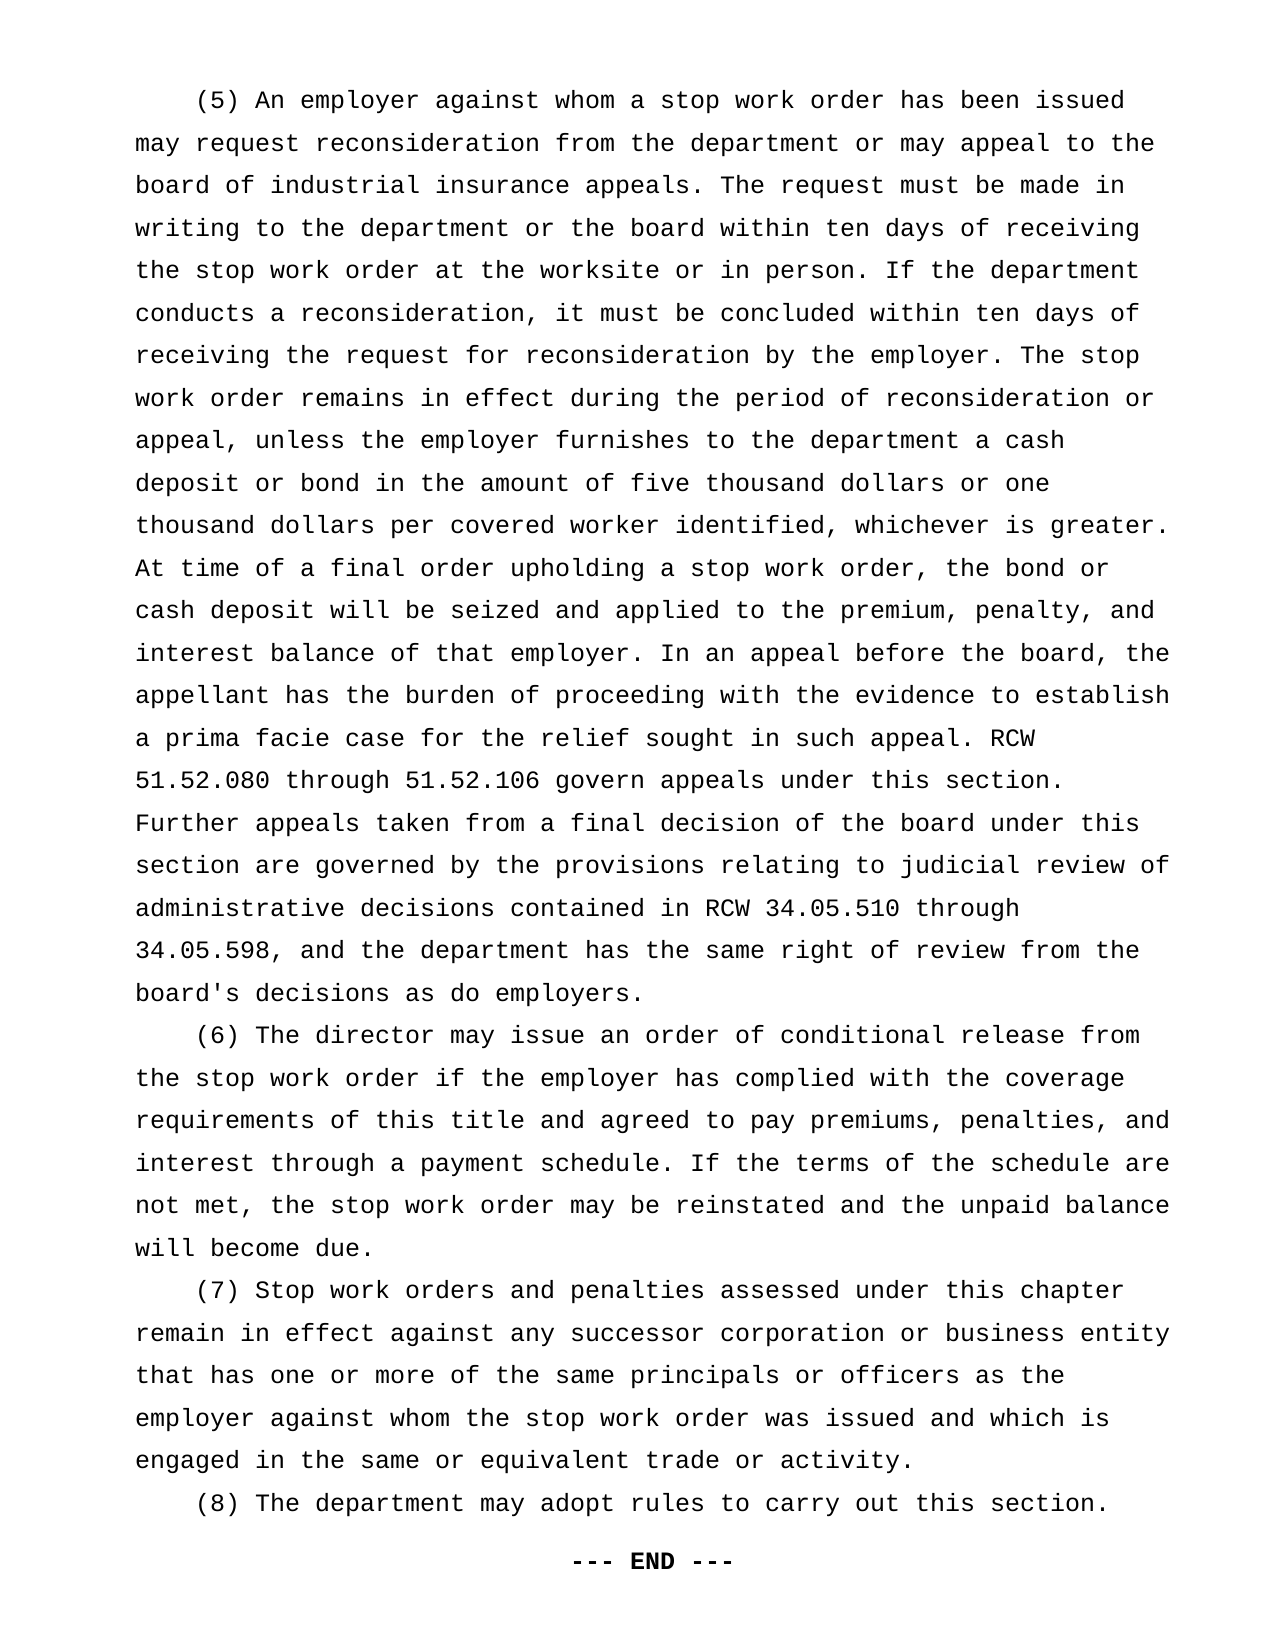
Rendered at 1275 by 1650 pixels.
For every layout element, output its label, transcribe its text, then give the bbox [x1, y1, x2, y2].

text (6) The director may issue an order of conditional release from the stop work order if the employer has complied with the coverage requirements of this title and agreed to pay premiums, penalties, and interest through a payment schedule. If the terms of the schedule are not met, the stop work order may be reinstated and the unpaid balance will become due. [135, 1010, 1170, 1265]
text --- END --- [135, 1548, 1170, 1577]
text (5) An employer against whom a stop work order has been issued may request reconsideration from the department or may appeal to the board of industrial insurance appeals. The request must be made in writing to the department or the board within ten days of receiving the stop work order at the worksite or in person. If the department conducts a reconsideration, it must be concluded within ten days of receiving the request for reconsideration by the employer. The stop work order remains in effect during the period of reconsideration or appeal, unless the employer furnishes to the department a cash deposit or bond in the amount of five thousand dollars or one thousand dollars per covered worker identified, whichever is greater. At time of a final order upholding a stop work order, the bond or cash deposit will be seized and applied to the premium, penalty, and interest balance of that employer. In an appeal before the board, the appellant has the burden of proceeding with the evidence to establish a prima facie case for the relief sought in such appeal. RCW 51.52.080 through 51.52.106 govern appeals under this section. Further appeals taken from a final decision of the board under this section are governed by the provisions relating to judicial review of administrative decisions contained in RCW 34.05.510 through 34.05.598, and the department has the same right of review from the board's decisions as do employers. [135, 75, 1170, 1010]
text (7) Stop work orders and penalties assessed under this chapter remain in effect against any successor corporation or business entity that has one or more of the same principals or officers as the employer against whom the stop work order was issued and which is engaged in the same or equivalent trade or activity. [135, 1265, 1170, 1477]
text (8) The department may adopt rules to carry out this section. [135, 1477, 1170, 1520]
